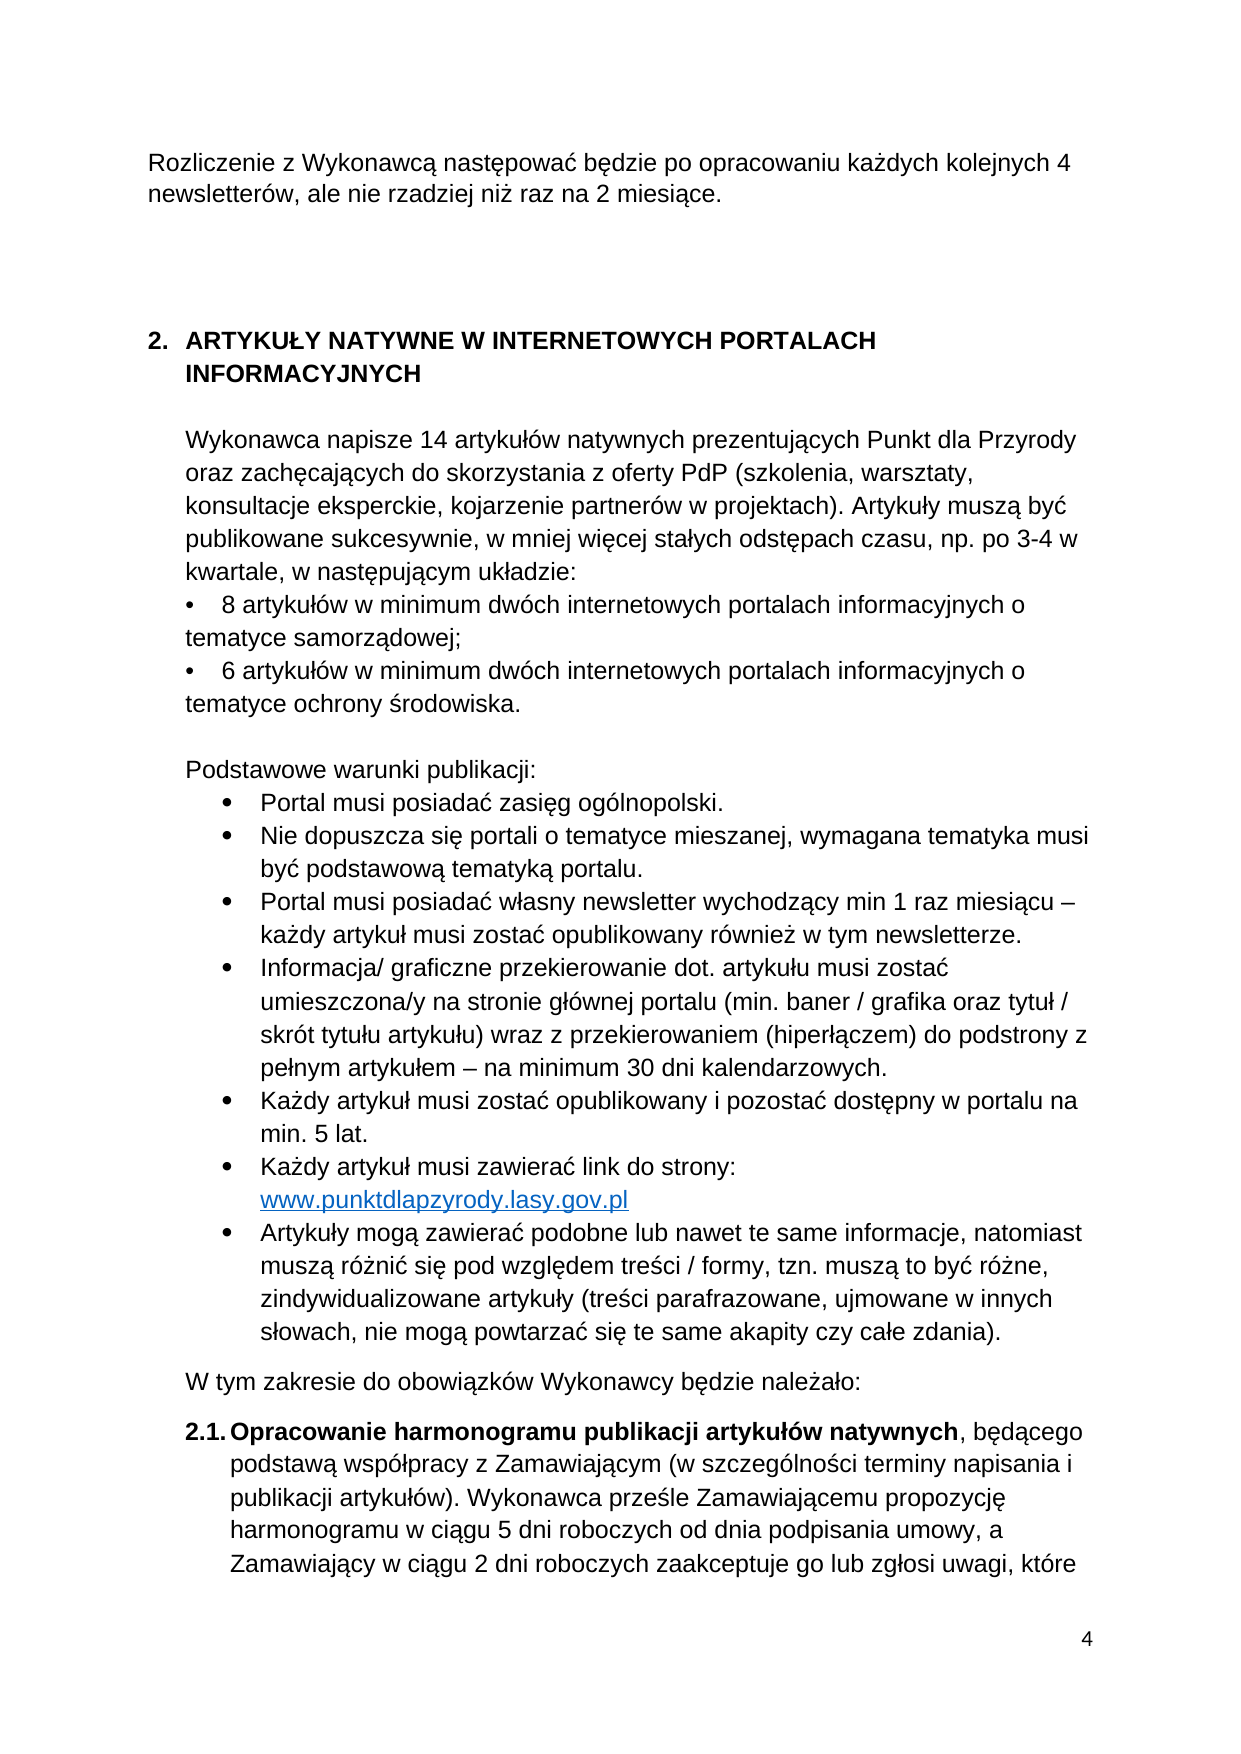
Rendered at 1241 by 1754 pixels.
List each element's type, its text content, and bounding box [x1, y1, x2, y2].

list Informacja/ graficzne przekierowanie dot. artykułu musi zostać umieszczona/y na stronie głównej portalu (min. baner / grafika oraz tytuł / skrót tytułu artykułu) wraz z przekierowaniem (hiperłączem) do podstrony z pełnym artykułem – na minimum 30 dni kalendarzowych. [223, 953, 1093, 1081]
list Wykonawca napisze 14 artykułów natywnych prezentujących Punkt dla Przyrody oraz zachęcających do skorzystania z oferty PdP (szkolenia, warsztaty, konsultacje eksperckie, kojarzenie partnerów w projektach). Artykuły muszą być publikowane sukcesywnie, w mniej więcej stałych odstępach czasu, np. po 3-4 w kwartale, w następującym układzie: [185, 425, 1093, 586]
list Nie dopuszcza się portali o tematyce mieszanej, wymagana tematyka musi być podstawową tematyką portalu. [223, 821, 1093, 883]
list • 6 artykułów w minimum dwóch internetowych portalach informacyjnych o tematyce ochrony środowiska. [185, 656, 1093, 718]
list • 8 artykułów w minimum dwóch internetowych portalach informacyjnych o tematyce samorządowej; [185, 590, 1093, 652]
list Każdy artykuł musi zostać opublikowany i pozostać dostępny w portalu na min. 5 lat. [223, 1086, 1093, 1147]
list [185, 1416, 1093, 1577]
text W tym zakresie do obowiązków Wykonawcy będzie należało: [185, 1367, 1093, 1396]
list Portal musi posiadać własny newsletter wychodzący min 1 raz miesiącu – każdy artykuł musi zostać opublikowany również w tym newsletterze. [223, 887, 1093, 949]
list Każdy artykuł musi zawierać link do strony: www.punktdlapzyrody.lasy.gov.pl [223, 1152, 1093, 1214]
text Rozliczenie z Wykonawcą następować będzie po opracowaniu każdych kolejnych 4 newsletterów, ale nie rzadziej niż raz na 2 miesiące. [148, 148, 1093, 207]
list ARTYKUŁY NATYWNE W INTERNETOWYCH PORTALACH INFORMACYJNYCH [148, 326, 1093, 387]
list Portal musi posiadać zasięg ogólnopolski. [223, 788, 1093, 817]
list Artykuły mogą zawierać podobne lub nawet te same informacje, natomiast muszą różnić się pod względem treści / formy, tzn. muszą to być różne, zindywidualizowane artykuły (treści parafrazowane, ujmowane w innych słowach, nie mogą powtarzać się te same akapity czy całe zdania). [223, 1218, 1093, 1346]
list Podstawowe warunki publikacji: [185, 755, 1093, 784]
